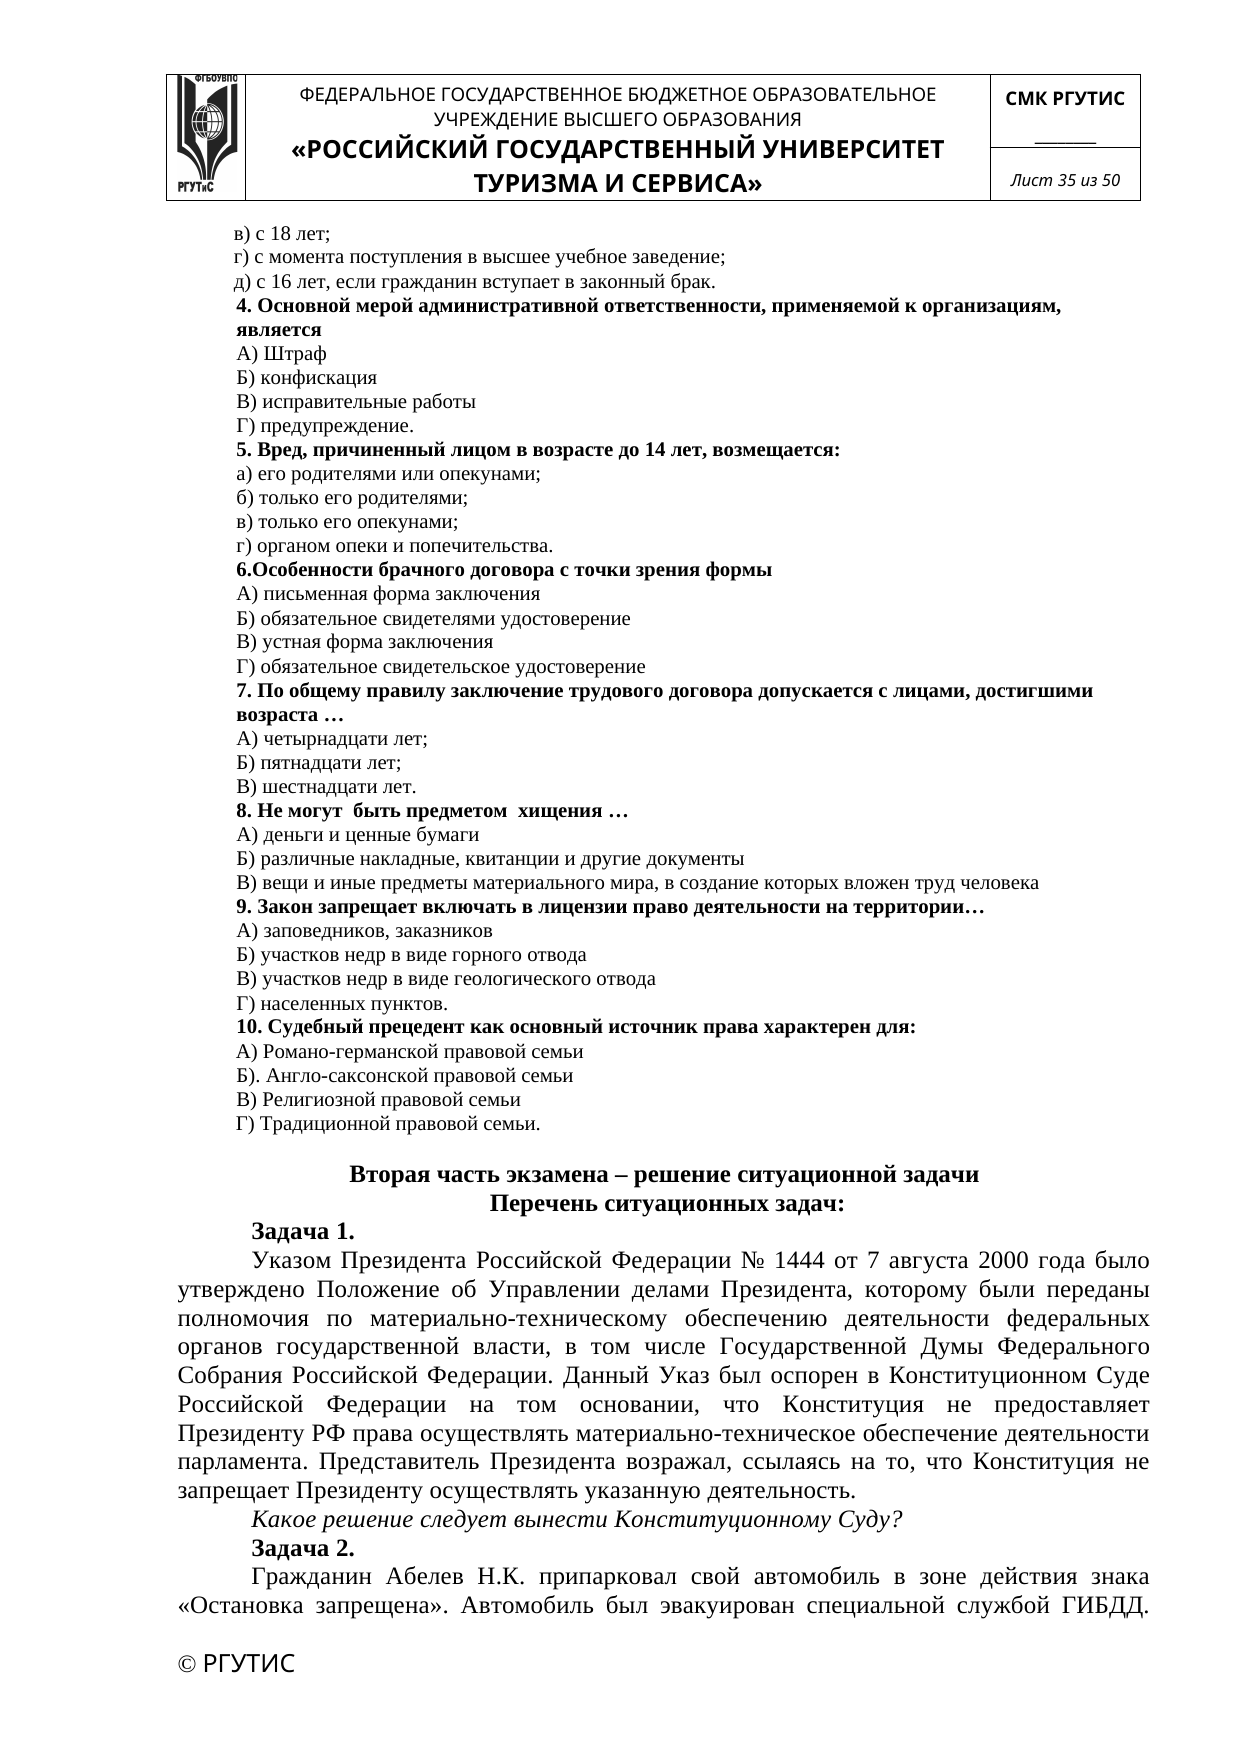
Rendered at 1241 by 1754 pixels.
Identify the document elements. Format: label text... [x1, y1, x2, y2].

text 5. Вред, причиненный лицом в возрасте до 14 лет, возмещается: [236, 437, 1152, 461]
text А) четырнадцати лет; [236, 726, 1152, 750]
text Б) обязательное свидетелями удостоверение [236, 605, 1152, 629]
text б) только его родителями; [236, 485, 1152, 509]
text в) только его опекунами; [236, 509, 1152, 533]
text В) участков недр в виде геологического отвода [236, 966, 1152, 990]
text г) органом опеки и попечительства. [236, 533, 1152, 557]
text А) Романо-германской правовой семьи [215, 1038, 1152, 1063]
text Какое решение следует вынести Конституционному Суду? [177, 1504, 1152, 1533]
picture [177, 75, 238, 192]
text Задача 1. [177, 1216, 1152, 1245]
text 9. Закон запрещает включать в лицензии право деятельности на территории… [236, 894, 1152, 918]
text Перечень ситуационных задач: [177, 1188, 1152, 1216]
text Б) пятнадцати лет; [236, 750, 1152, 774]
text Б) участков недр в виде горного отвода [236, 942, 1152, 966]
text 6.Особенности брачного договора с точки зрения формы [222, 557, 1152, 581]
text А) деньги и ценные бумаги [236, 822, 1152, 846]
text 7. По общему правилу заключение трудового договора допускается с лицами, достигшими возраста … [236, 678, 1152, 726]
text В) Религиозной правовой семьи [236, 1087, 1152, 1111]
text Задача 2. [177, 1533, 1152, 1561]
text г) с момента поступления в высшее учебное заведение; [177, 244, 1152, 268]
text Г) Традиционной правовой семьи. [215, 1111, 1152, 1135]
text Б) конфискация [236, 365, 1152, 389]
text Г) обязательное свидетельское удостоверение [236, 653, 1152, 678]
text Указом Президента Российской Федерации № 1444 от 7 августа 2000 года было утверждено Положение об Управлении делами Президента, которому были переданы полномочия по материально-техническому обеспечению деятельности федеральных органов государственной власти, в том числе Государственной Думы Федерального Собрания Российской Федерации. Данный Указ был оспорен в Конституционном Суде Российской Федерации на том основании, что Конституция не предоставляет Президенту РФ права осуществлять материально-техническое обеспечение деятельности парламента. Представитель Президента возражал, ссылаясь на то, что Конституция не запрещает Президенту осуществлять указанную деятельность. [177, 1245, 1152, 1504]
text А) письменная форма заключения [236, 581, 1152, 605]
text 10. Судебный прецедент как основный источник права характерен для: [236, 1014, 1152, 1038]
text А) заповедников, заказников [236, 918, 1152, 942]
text в) с 18 лет; [177, 220, 1152, 244]
text В) устная форма заключения [236, 629, 1152, 653]
text Б) различные накладные, квитанции и другие документы [236, 846, 1152, 870]
text д) с 16 лет, если гражданин вступает в законный брак. [177, 268, 1152, 293]
text Г) предупреждение. [236, 413, 1152, 437]
text В) исправительные работы [236, 389, 1152, 413]
text Г) населенных пунктов. [236, 990, 1152, 1014]
text 8. Не могут быть предметом хищения … [236, 798, 1152, 822]
text А) Штраф [236, 341, 1152, 365]
text В) вещи и иные предметы материального мира, в создание которых вложен труд человека [236, 870, 1152, 894]
text 4. Основной мерой административной ответственности, применяемой к организациям, является [236, 293, 1152, 341]
text Б). Англо-саксонской правовой семьи [236, 1063, 1152, 1087]
text Вторая часть экзамена – решение ситуационной задачи [177, 1159, 1152, 1188]
text В) шестнадцати лет. [236, 774, 1152, 798]
text а) его родителями или опекунами; [236, 461, 1152, 485]
